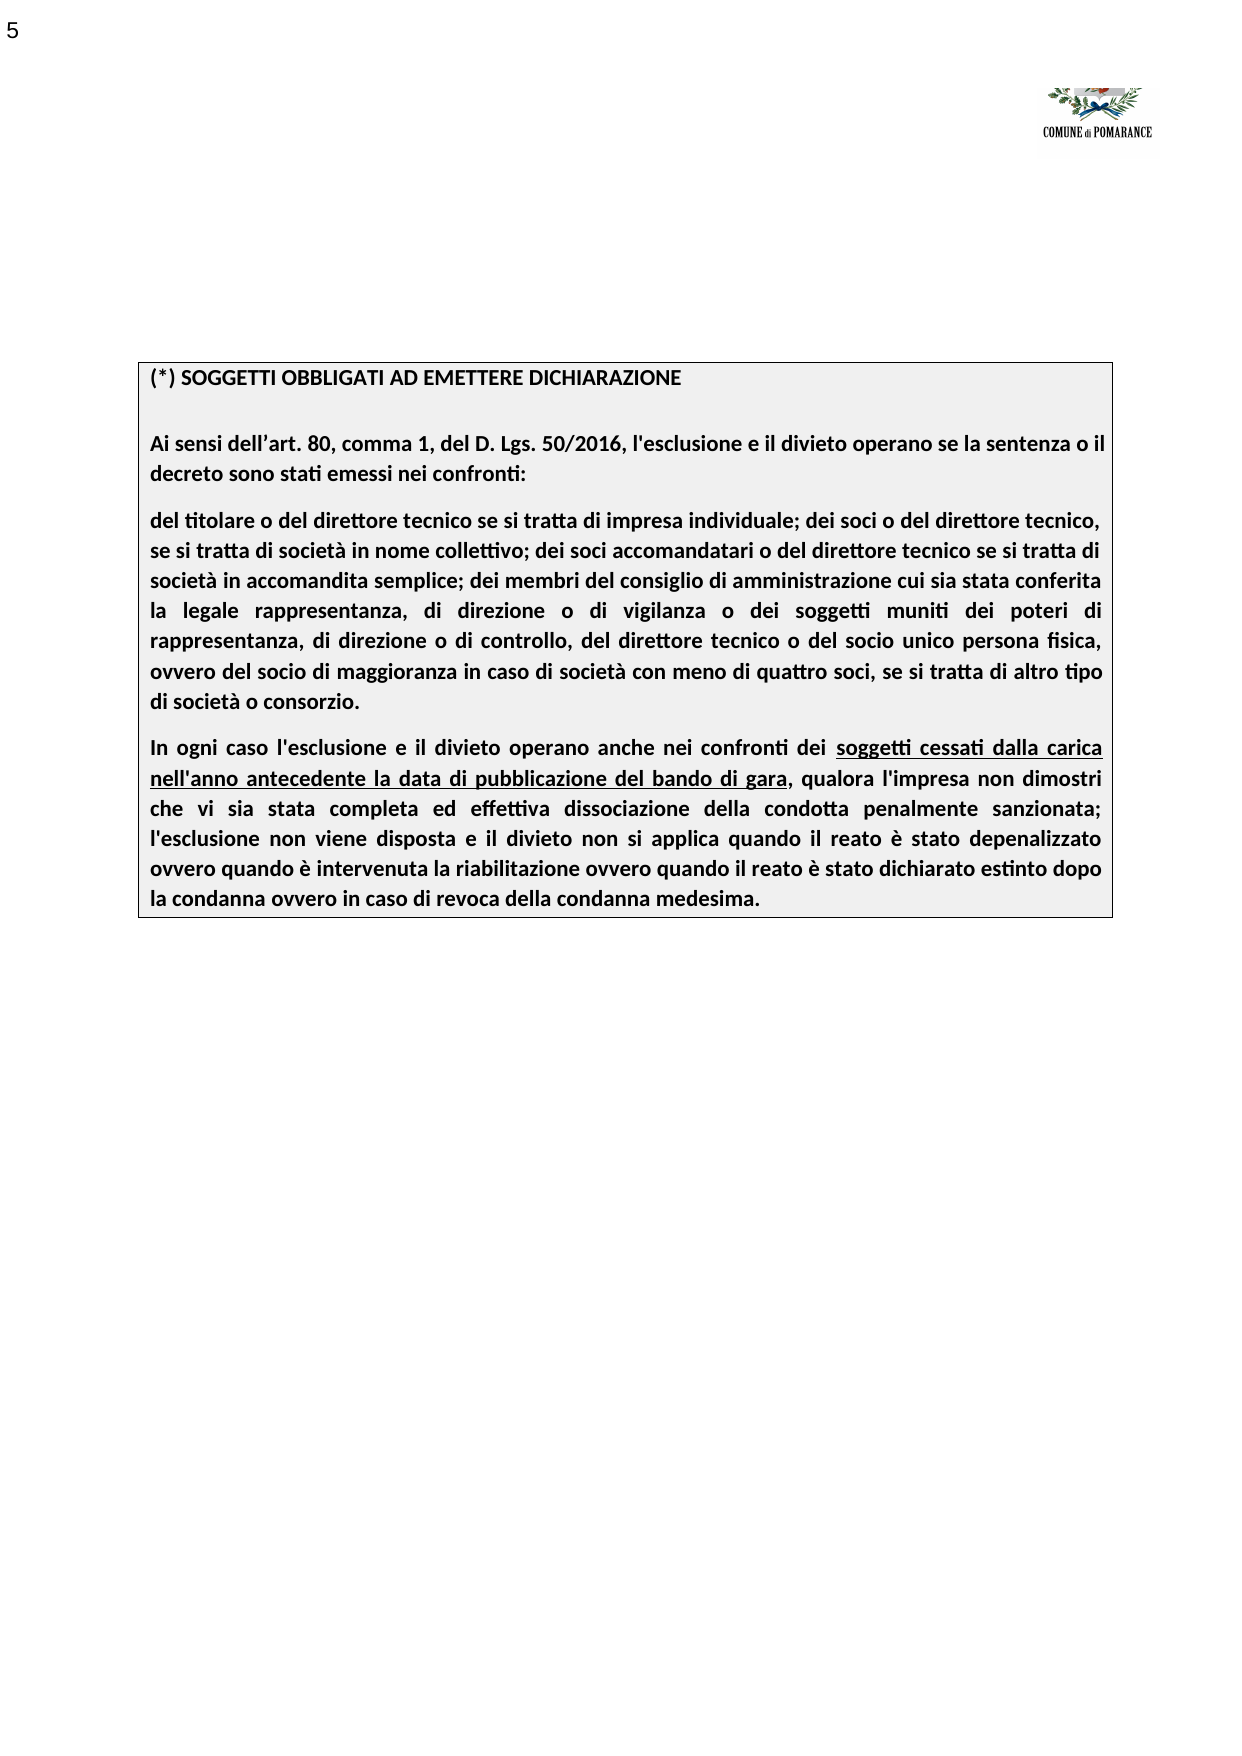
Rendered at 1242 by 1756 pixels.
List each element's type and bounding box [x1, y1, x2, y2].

picture [1036, 88, 1161, 159]
